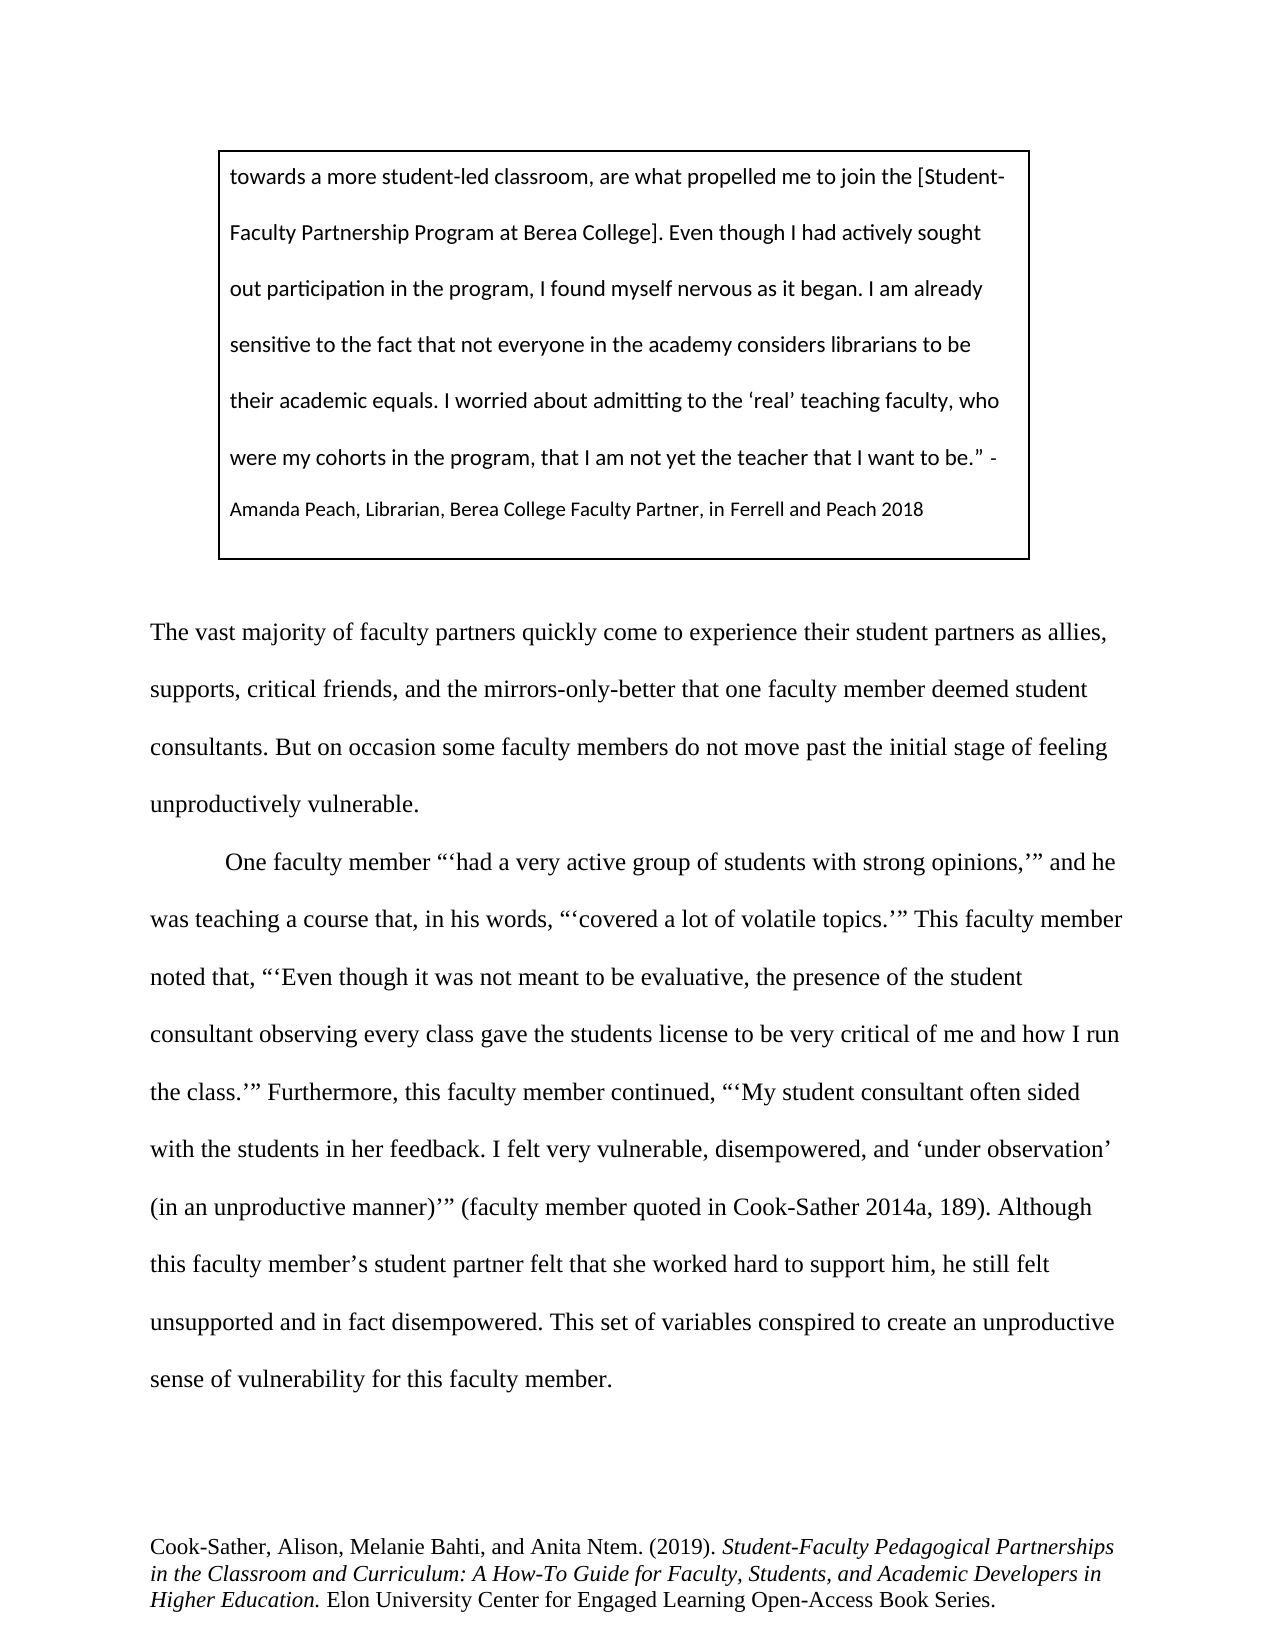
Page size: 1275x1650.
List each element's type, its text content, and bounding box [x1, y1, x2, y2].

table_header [220, 152, 1028, 558]
text One faculty member “‘had a very active group of students with strong opinions,’” and he was teaching a course that, in his words, “‘covered a lot of volatile topics.’” This faculty member noted that, “‘Even though it was not meant to be evaluative, the presence of the student consultant observing every class gave the students license to be very critical of me and how I run the class.’” Furthermore, this faculty member continued, “‘My student consultant often sided with the students in her feedback. I felt very vulnerable, disempowered, and ‘under observation’ (in an unproductive manner)’” (faculty member quoted in Cook-Sather 2014a, 189). Although this faculty member’s student partner felt that she worked hard to support him, he still felt unsupported and in fact disempowered. This set of variables conspired to create an unproductive sense of vulnerability for this faculty member. [150, 847, 1125, 1393]
text The vast majority of faculty partners quickly come to experience their student partners as allies, supports, critical friends, and the mirrors-only-better that one faculty member deemed student consultants. But on occasion some faculty members do not move past the initial stage of feeling unproductively vulnerable. [150, 617, 1125, 818]
